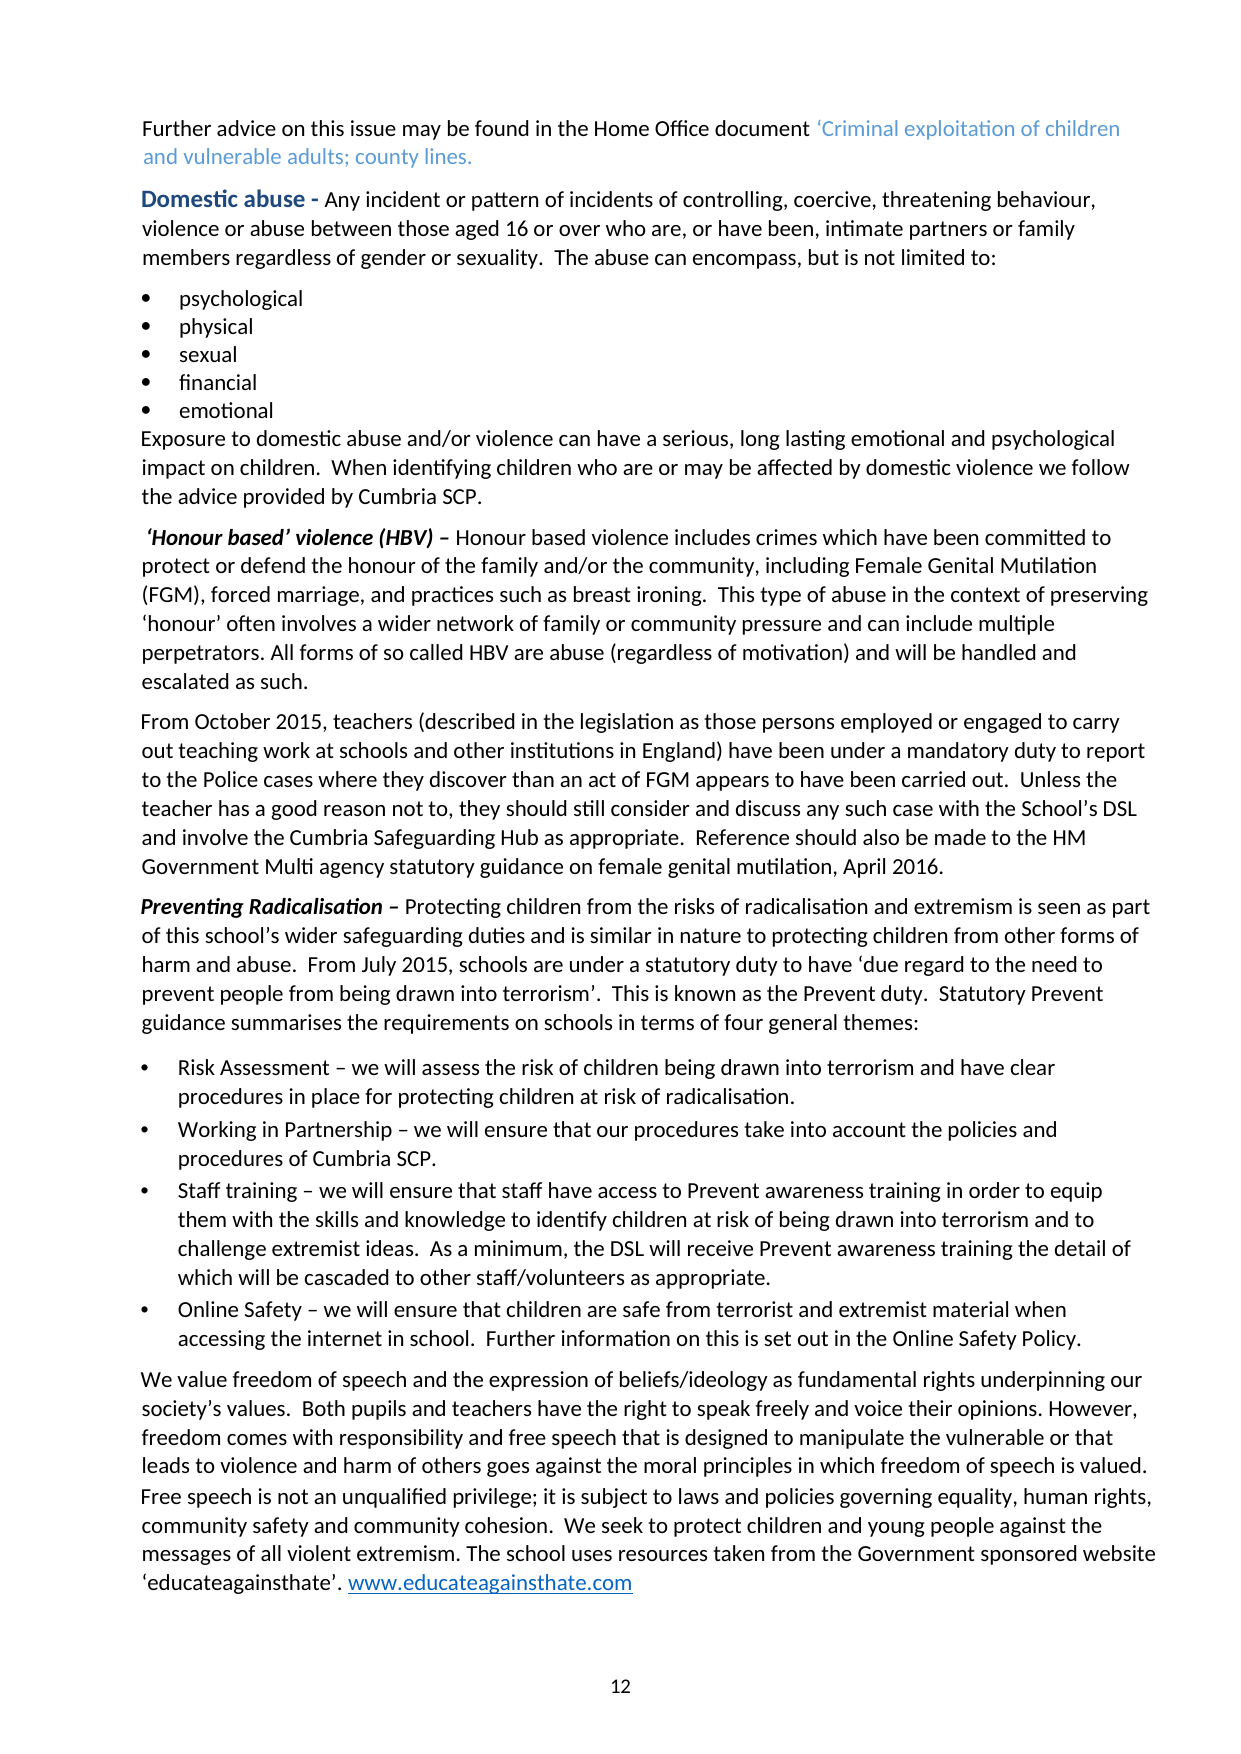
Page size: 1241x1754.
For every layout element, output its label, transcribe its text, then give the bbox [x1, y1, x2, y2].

list psychological [142, 284, 1157, 312]
text From October 2015, teachers (described in the legislation as those persons employed or engaged to carry out teaching work at schools and other institutions in England) have been under a mandatory duty to report to the Police cases where they discover than an act of FGM appears to have been carried out. Unless the teacher has a good reason not to, they should still consider and discuss any such case with the School’s DSL and involve the Cumbria Safeguarding Hub as appropriate. Reference should also be made to the HM Government Multi agency statutory guidance on female genital mutilation, April 2016. [140, 707, 1157, 880]
text Exposure to domestic abuse and/or violence can have a serious, long lasting emotional and psychological impact on children. When identifying children who are or may be affected by domestic violence we follow the advice provided by Cumbria SCP. [140, 424, 1157, 510]
list sexual [142, 340, 1157, 368]
list physical [142, 312, 1157, 340]
text We value freedom of speech and the expression of beliefs/ideology as fundamental rights underpinning our society’s values. Both pupils and teachers have the right to speak freely and voice their opinions. However, freedom comes with responsibility and free speech that is designed to manipulate the vulnerable or that leads to violence and harm of others goes against the moral principles in which freedom of speech is valued. [140, 1365, 1157, 1479]
text Further advice on this issue may be found in the Home Office document ‘Criminal exploitation of children and vulnerable adults; county lines. [142, 114, 1157, 170]
list Online Safety – we will ensure that children are safe from terrorist and extremist material when accessing the internet in school. Further information on this is set out in the Online Safety Policy. [140, 1296, 1157, 1352]
text Free speech is not an unqualified privilege; it is subject to laws and policies governing equality, human rights, community safety and community cohesion. We seek to protect children and young people against the messages of all violent extremism. The school uses resources taken from the Government sponsored website ‘educateagainsthate’. www.educateagainsthate.com [140, 1482, 1157, 1596]
list financial [142, 368, 1157, 396]
list Staff training – we will ensure that staff have access to Prevent awareness training in order to equip them with the skills and knowledge to identify children at risk of being drawn into terrorism and to challenge extremist ideas. As a minimum, the DSL will receive Prevent awareness training the detail of which will be cascaded to other staff/volunteers as appropriate. [140, 1176, 1157, 1291]
text Preventing Radicalisation – Protecting children from the risks of radicalisation and extremism is seen as part of this school’s wider safeguarding duties and is similar in nature to protecting children from other forms of harm and abuse. From July 2015, schools are under a statutory duty to have ‘due regard to the need to prevent people from being drawn into terrorism’. This is known as the Prevent duty. Statutory Prevent guidance summarises the requirements on schools in terms of four general themes: [140, 892, 1157, 1036]
text ‘Honour based’ violence (HBV) – Honour based violence includes crimes which have been committed to protect or defend the honour of the family and/or the community, including Female Genital Mutilation (FGM), forced marriage, and practices such as breast ironing. This type of abuse in the context of preserving ‘honour’ often involves a wider network of family or community pressure and can include multiple perpetrators. All forms of so called HBV are abuse (regardless of motivation) and will be handled and escalated as such. [140, 523, 1157, 695]
list Risk Assessment – we will assess the risk of children being drawn into terrorism and have clear procedures in place for protecting children at risk of radicalisation. [140, 1053, 1157, 1110]
text Domestic abuse - Any incident or pattern of incidents of controlling, coercive, threatening behaviour, violence or abuse between those aged 16 or over who are, or have been, intimate partners or family members regardless of gender or sexuality. The abuse can encompass, but is not limited to: [141, 183, 1157, 271]
list emotional [142, 396, 1157, 424]
list Working in Partnership – we will ensure that our procedures take into account the policies and procedures of Cumbria SCP. [140, 1115, 1157, 1172]
